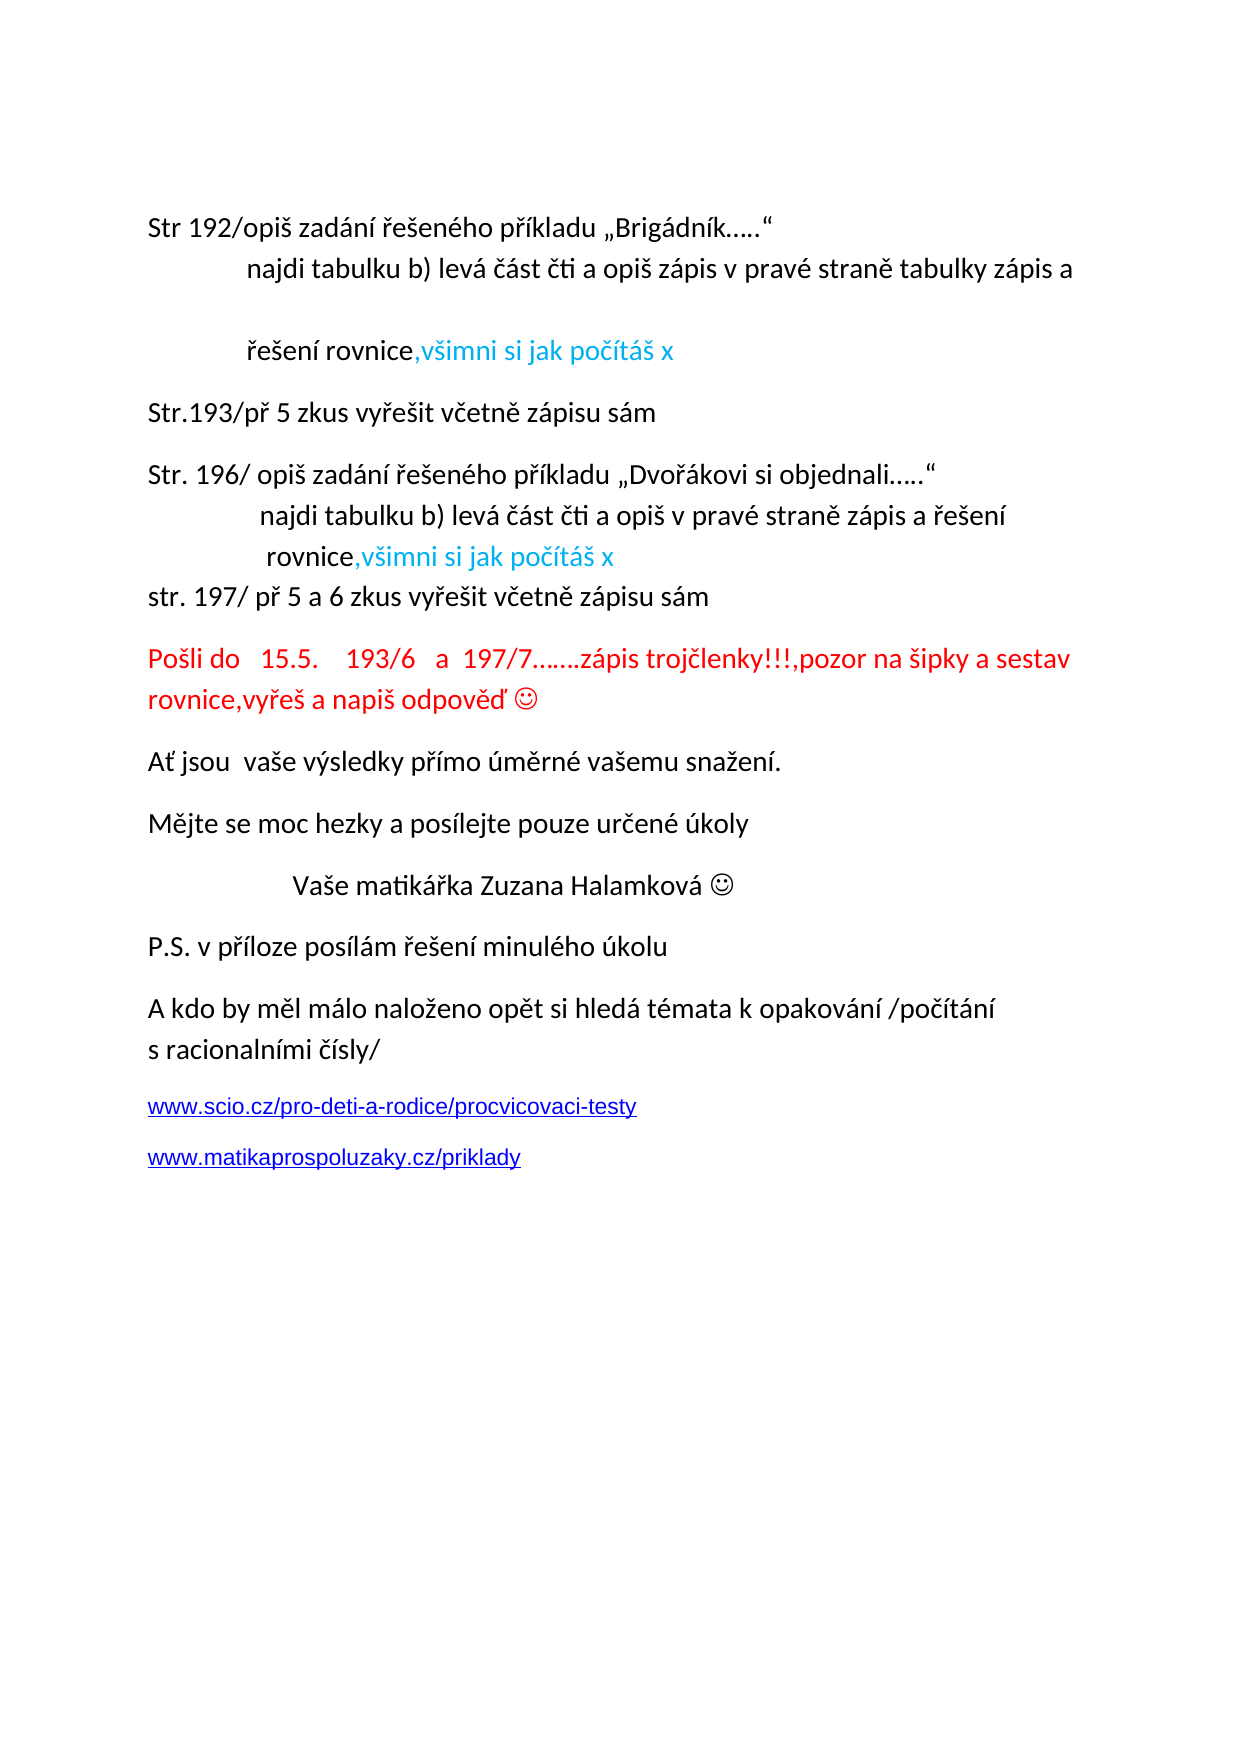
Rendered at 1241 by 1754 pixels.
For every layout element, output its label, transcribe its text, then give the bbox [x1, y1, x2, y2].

text P.S. v příloze posílám řešení minulého úkolu [148, 928, 1093, 964]
text Pošli do 15.5. 193/6 a 197/7…….zápis trojčlenky!!!,pozor na šipky a sestav rovnice,vyřeš a napiš odpověď [148, 640, 1093, 717]
text Str 192/opiš zadání řešeného příkladu „Brigádník…..“ najdi tabulku b) levá část čti a opiš zápis v pravé straně tabulky zápis a řešení rovnice,všimni si jak počítáš x [148, 209, 1093, 368]
text Vaše matikářka Zuzana Halamková [148, 867, 1093, 902]
text Mějte se moc hezky a posílejte pouze určené úkoly [148, 805, 1093, 840]
text Ať jsou vaše výsledky přímo úměrné vašemu snažení. [148, 743, 1093, 779]
text A kdo by měl málo naloženo opět si hledá témata k opakování /počítání s racionalními čísly/ [148, 990, 1093, 1067]
text Str.193/př 5 zkus vyřešit včetně zápisu sám [148, 394, 1093, 429]
text www.matikaprospoluzaky.cz/priklady [148, 1144, 1093, 1170]
text www.scio.cz/pro-deti-a-rodice/procvicovaci-testy [148, 1093, 1093, 1119]
text Str. 196/ opiš zadání řešeného příkladu „Dvořákovi si objednali…..“ najdi tabulku b) levá část čti a opiš v pravé straně zápis a řešení rovnice,všimni si jak počítáš x str. 197/ př 5 a 6 zkus vyřešit včetně zápisu sám [148, 456, 1093, 614]
